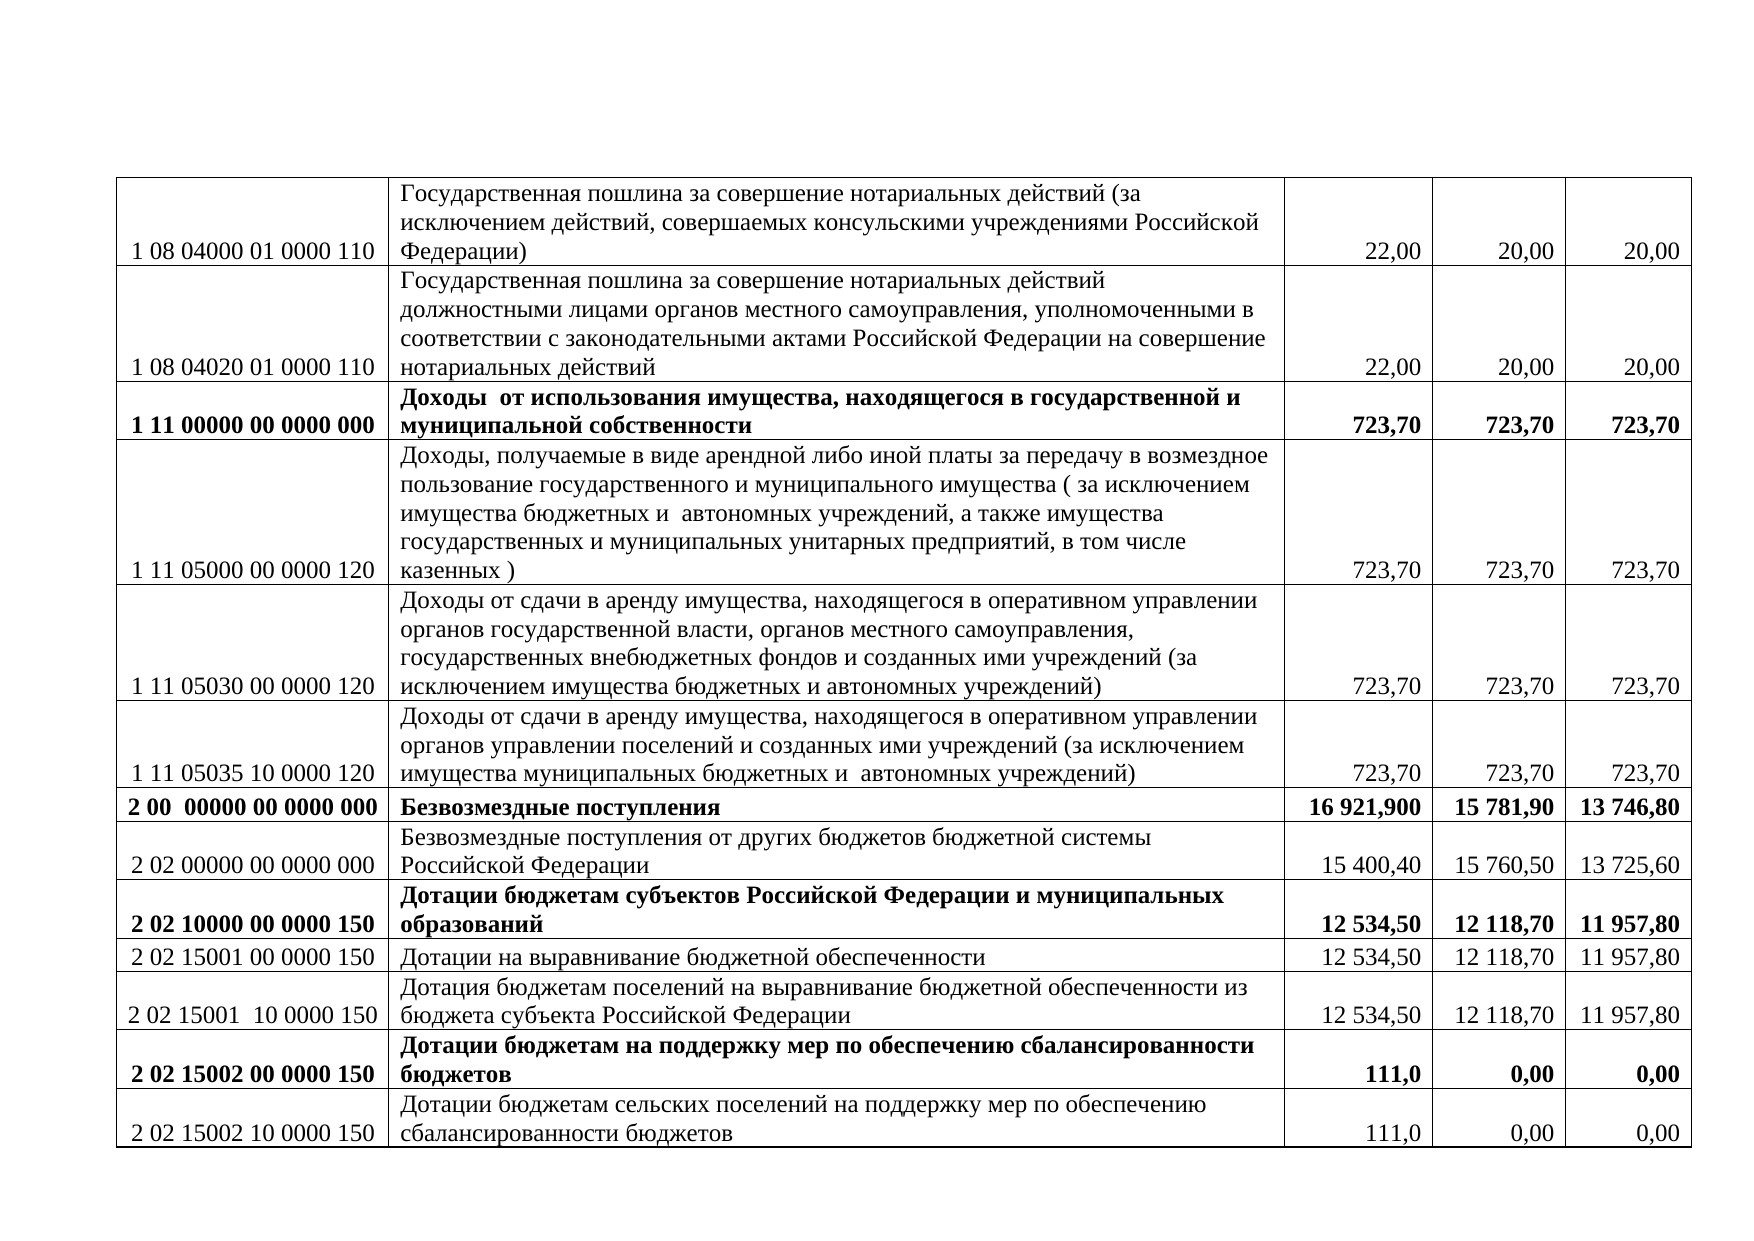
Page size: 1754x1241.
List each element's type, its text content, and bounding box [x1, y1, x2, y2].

table_cell Государственная пошлина за совершение нотариальных действий должностными лицами органов местного самоуправления, уполномоченными в соответствии с законодательными актами Российской Федерации на совершение нотариальных действий [389, 266, 1284, 381]
table_cell 111,0 [1285, 1089, 1432, 1146]
table_cell 22,00 [1285, 178, 1432, 264]
table_cell Дотации бюджетам сельских поселений на поддержку мер по обеспечению сбалансированности бюджетов [389, 1089, 1284, 1146]
table_cell 723,70 [1285, 701, 1432, 787]
table_cell 1 11 00000 00 0000 000 [117, 382, 388, 439]
table_cell Дотации на выравнивание бюджетной обеспеченности [389, 939, 1284, 971]
table_cell 2 02 15002 10 0000 150 [117, 1089, 388, 1146]
table_cell Доходы от сдачи в аренду имущества, находящегося в оперативном управлении органов государственной власти, органов местного самоуправления, государственных внебюджетных фондов и созданных ими учреждений (за исключением имущества бюджетных и автономных учреждений) [389, 585, 1284, 700]
table_cell 15 400,40 [1285, 822, 1432, 879]
table_cell 723,70 [1433, 440, 1565, 584]
table_cell 723,70 [1433, 585, 1565, 700]
table_cell 1 11 05030 00 0000 120 [117, 585, 388, 700]
table_cell 13 746,80 [1566, 788, 1691, 821]
table_cell 0,00 [1566, 1030, 1691, 1088]
table_cell Доходы от сдачи в аренду имущества, находящегося в оперативном управлении органов управлении поселений и созданных ими учреждений (за исключением имущества муниципальных бюджетных и автономных учреждений) [389, 701, 1284, 787]
table_cell 723,70 [1566, 382, 1691, 439]
table_cell 1 11 05000 00 0000 120 [117, 440, 388, 584]
table_cell 12 534,50 [1285, 880, 1432, 938]
table_cell Доходы, получаемые в виде арендной либо иной платы за передачу в возмездное пользование государственного и муниципального имущества ( за исключением имущества бюджетных и автономных учреждений, а также имущества государственных и муниципальных унитарных предприятий, в том числе казенных ) [389, 440, 1284, 584]
table_cell 723,70 [1433, 701, 1565, 787]
table_cell Безвозмездные поступления [389, 788, 1284, 821]
table_cell 12 118,70 [1433, 880, 1565, 938]
table_cell 11 957,80 [1566, 939, 1691, 971]
table_cell 2 02 00000 00 0000 000 [117, 822, 388, 879]
table_cell Дотация бюджетам поселений на выравнивание бюджетной обеспеченности из бюджета субъекта Российской Федерации [389, 972, 1284, 1029]
table_cell 2 02 15001 10 0000 150 [117, 972, 388, 1029]
table_cell 1 08 04000 01 0000 110 [117, 178, 388, 264]
table_cell Доходы от использования имущества, находящегося в государственной и муниципальной собственности [389, 382, 1284, 439]
table_cell 12 534,50 [1285, 972, 1432, 1029]
table_cell 723,70 [1285, 382, 1432, 439]
table_cell 22,00 [1285, 266, 1432, 381]
table_cell Государственная пошлина за совершение нотариальных действий (за исключением действий, совершаемых консульскими учреждениями Российской Федерации) [389, 178, 1284, 264]
table_cell 20,00 [1566, 178, 1691, 264]
table_cell Безвозмездные поступления от других бюджетов бюджетной системы Российской Федерации [389, 822, 1284, 879]
table_cell 723,70 [1566, 585, 1691, 700]
table_cell 1 11 05035 10 0000 120 [117, 701, 388, 787]
table_cell 13 725,60 [1566, 822, 1691, 879]
table_cell 2 02 15001 00 0000 150 [117, 939, 388, 971]
table_cell 1 08 04020 01 0000 110 [117, 266, 388, 381]
table_cell 12 118,70 [1433, 972, 1565, 1029]
table_cell 111,0 [1285, 1030, 1432, 1088]
table_cell 20,00 [1566, 266, 1691, 381]
table_cell 20,00 [1433, 266, 1565, 381]
table_cell Дотации бюджетам на поддержку мер по обеспечению сбалансированности бюджетов [389, 1030, 1284, 1088]
table_cell 2 02 10000 00 0000 150 [117, 880, 388, 938]
table_cell Дотации бюджетам субъектов Российской Федерации и муниципальных образований [389, 880, 1284, 938]
table_cell 12 118,70 [1433, 939, 1565, 971]
table_cell 12 534,50 [1285, 939, 1432, 971]
table_cell 723,70 [1566, 701, 1691, 787]
table_cell 2 02 15002 00 0000 150 [117, 1030, 388, 1088]
table_cell 11 957,80 [1566, 972, 1691, 1029]
table_cell 16 921,900 [1285, 788, 1432, 821]
table_cell 0,00 [1566, 1089, 1691, 1146]
table_cell 723,70 [1566, 440, 1691, 584]
table_cell 723,70 [1285, 440, 1432, 584]
table_cell 2 00 00000 00 0000 000 [117, 788, 388, 821]
table_cell 15 760,50 [1433, 822, 1565, 879]
table_cell 723,70 [1285, 585, 1432, 700]
table_cell 20,00 [1433, 178, 1565, 264]
table_cell 11 957,80 [1566, 880, 1691, 938]
table_cell 0,00 [1433, 1089, 1565, 1146]
table_cell 0,00 [1433, 1030, 1565, 1088]
table_cell 15 781,90 [1433, 788, 1565, 821]
table_cell 723,70 [1433, 382, 1565, 439]
